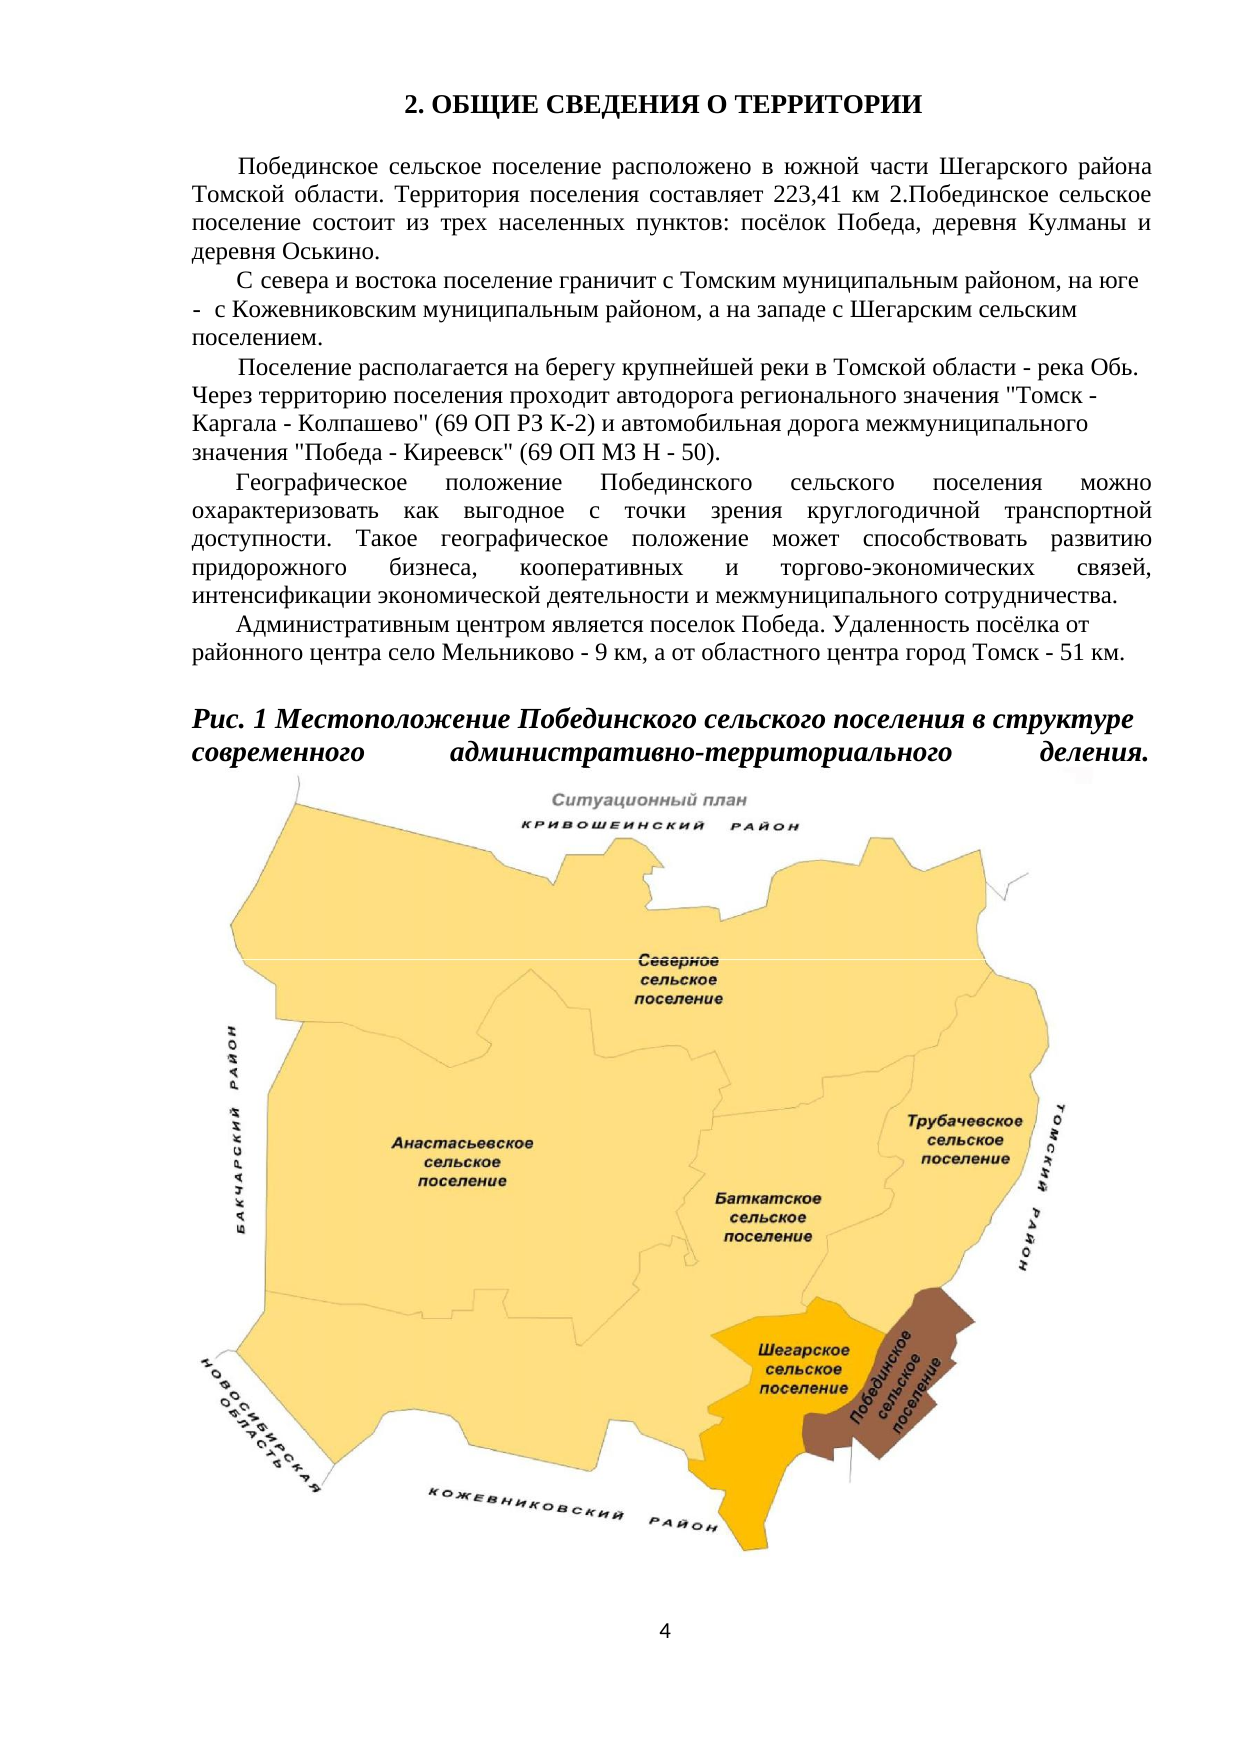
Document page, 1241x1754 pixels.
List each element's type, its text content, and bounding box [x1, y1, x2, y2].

text 4 [150, 1617, 1180, 1644]
text Географическое положение Побединского сельского поселения можно охарактеризовать как выгодное с точки зрения круглогодичной транспортной доступности. Такое географическое положение может способствовать развитию придорожного бизнеса, кооперативных и торгово-экономических связей, интенсификации экономической деятельности и межмуниципального сотрудничества. [192, 467, 1153, 608]
text Административным центром является поселок Победа. Удаленность посёлка от районного центра село Мельниково - 9 км, а от областного центра город Томск - 51 км. [192, 610, 1153, 666]
text Поселение располагается на берегу крупнейшей реки в Томской области - река Обь. Через территорию поселения проходит автодорога регионального значения "Томск - Каргала - Колпашево" (69 ОП РЗ К-2) и автомобильная дорога межмуниципального [192, 352, 1153, 437]
list с Кожевниковским муниципальным районом, а на западе с Шегарским сельским поселением. [192, 295, 1153, 351]
text современного административно-территориального деления. [192, 734, 1153, 768]
text Побединское сельское поселение расположено в южной части Шегарского района Томской области. Территория поселения составляет 223,41 км 2.Побединское сельское поселение состоит из трех населенных пунктов: посёлок Победа, деревня Кулманы и деревня Оськино. [192, 152, 1153, 264]
text значения "Победа - Киреевск" (69 ОП МЗ Н - 50). [192, 437, 1153, 466]
picture [191, 767, 1168, 1597]
text 2. ОБЩИЕ СВЕДЕНИЯ О ТЕРРИТОРИИ [404, 89, 1153, 120]
text Рис. 1 Местоположение Побединского сельского поселения в структуре [192, 701, 1153, 734]
list севера и востока поселение граничит с Томским муниципальным районом, на юге [236, 265, 1153, 294]
